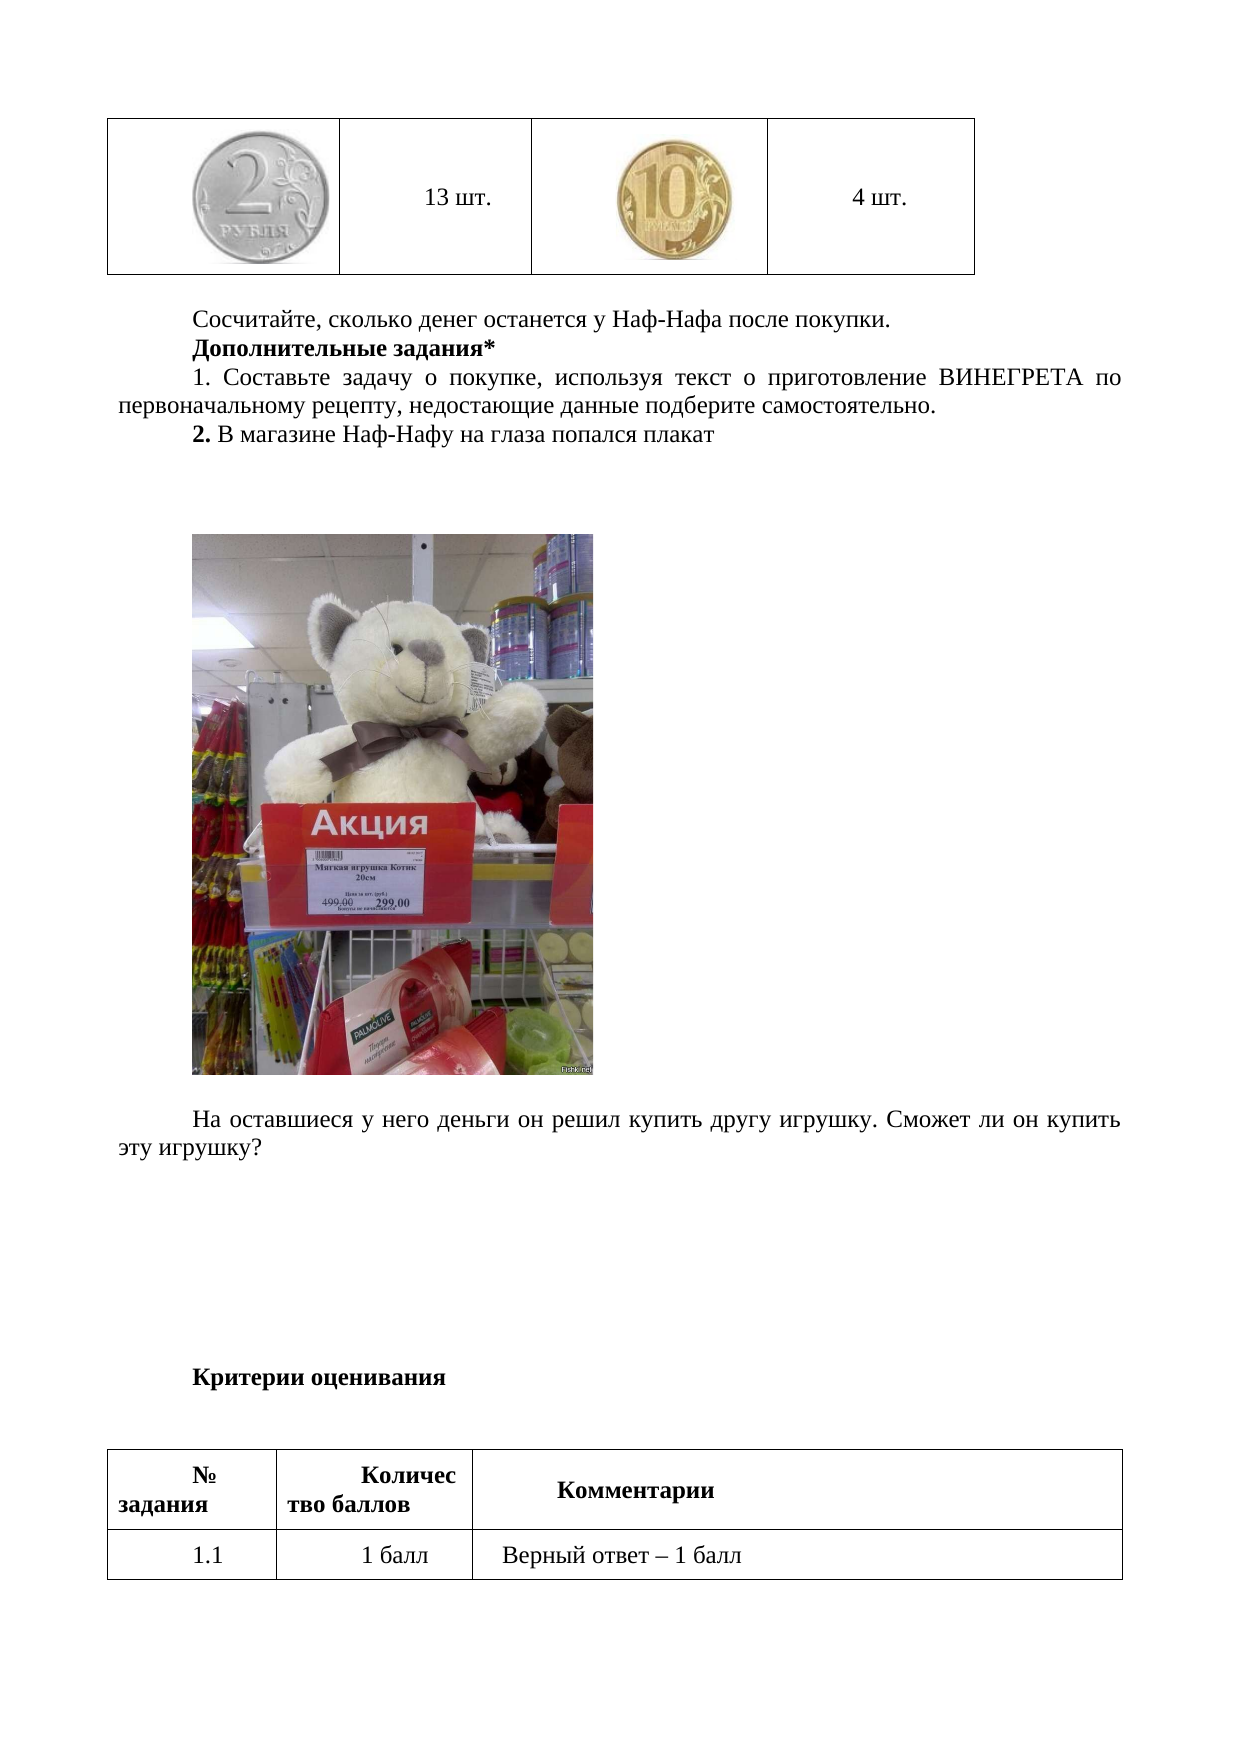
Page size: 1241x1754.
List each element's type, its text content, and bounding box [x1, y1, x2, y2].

text Критерии оценивания [118, 1362, 1122, 1391]
table_cell 1 балл [277, 1530, 472, 1579]
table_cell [473, 1530, 1122, 1579]
text Сосчитайте, сколько денег останется у Наф-Нафа после покупки. [118, 304, 1122, 333]
text 2. В магазине Наф-Нафу на глаза попался плакат [118, 419, 1122, 448]
table_cell [108, 119, 339, 274]
table_cell 1.1 [108, 1530, 276, 1579]
table_cell [532, 119, 767, 274]
picture [192, 534, 594, 1075]
picture [615, 134, 738, 260]
text Дополнительные задания* [118, 333, 1122, 362]
picture [192, 129, 330, 264]
table_header Количество баллов [277, 1450, 472, 1528]
table_cell 4 шт. [768, 119, 974, 274]
table_cell 13 шт. [340, 119, 531, 274]
text На оставшиеся у него деньги он решил купить другу игрушку. Сможет ли он купить эту игрушку? [118, 1104, 1122, 1161]
text 1. Составьте задачу о покупке, используя текст о приготовление ВИНЕГРЕТА по первоначальному рецепту, недостающие данные подберите самостоятельно. [118, 362, 1122, 419]
table_header Комментарии [473, 1450, 1122, 1528]
table_header № задания [108, 1450, 276, 1528]
